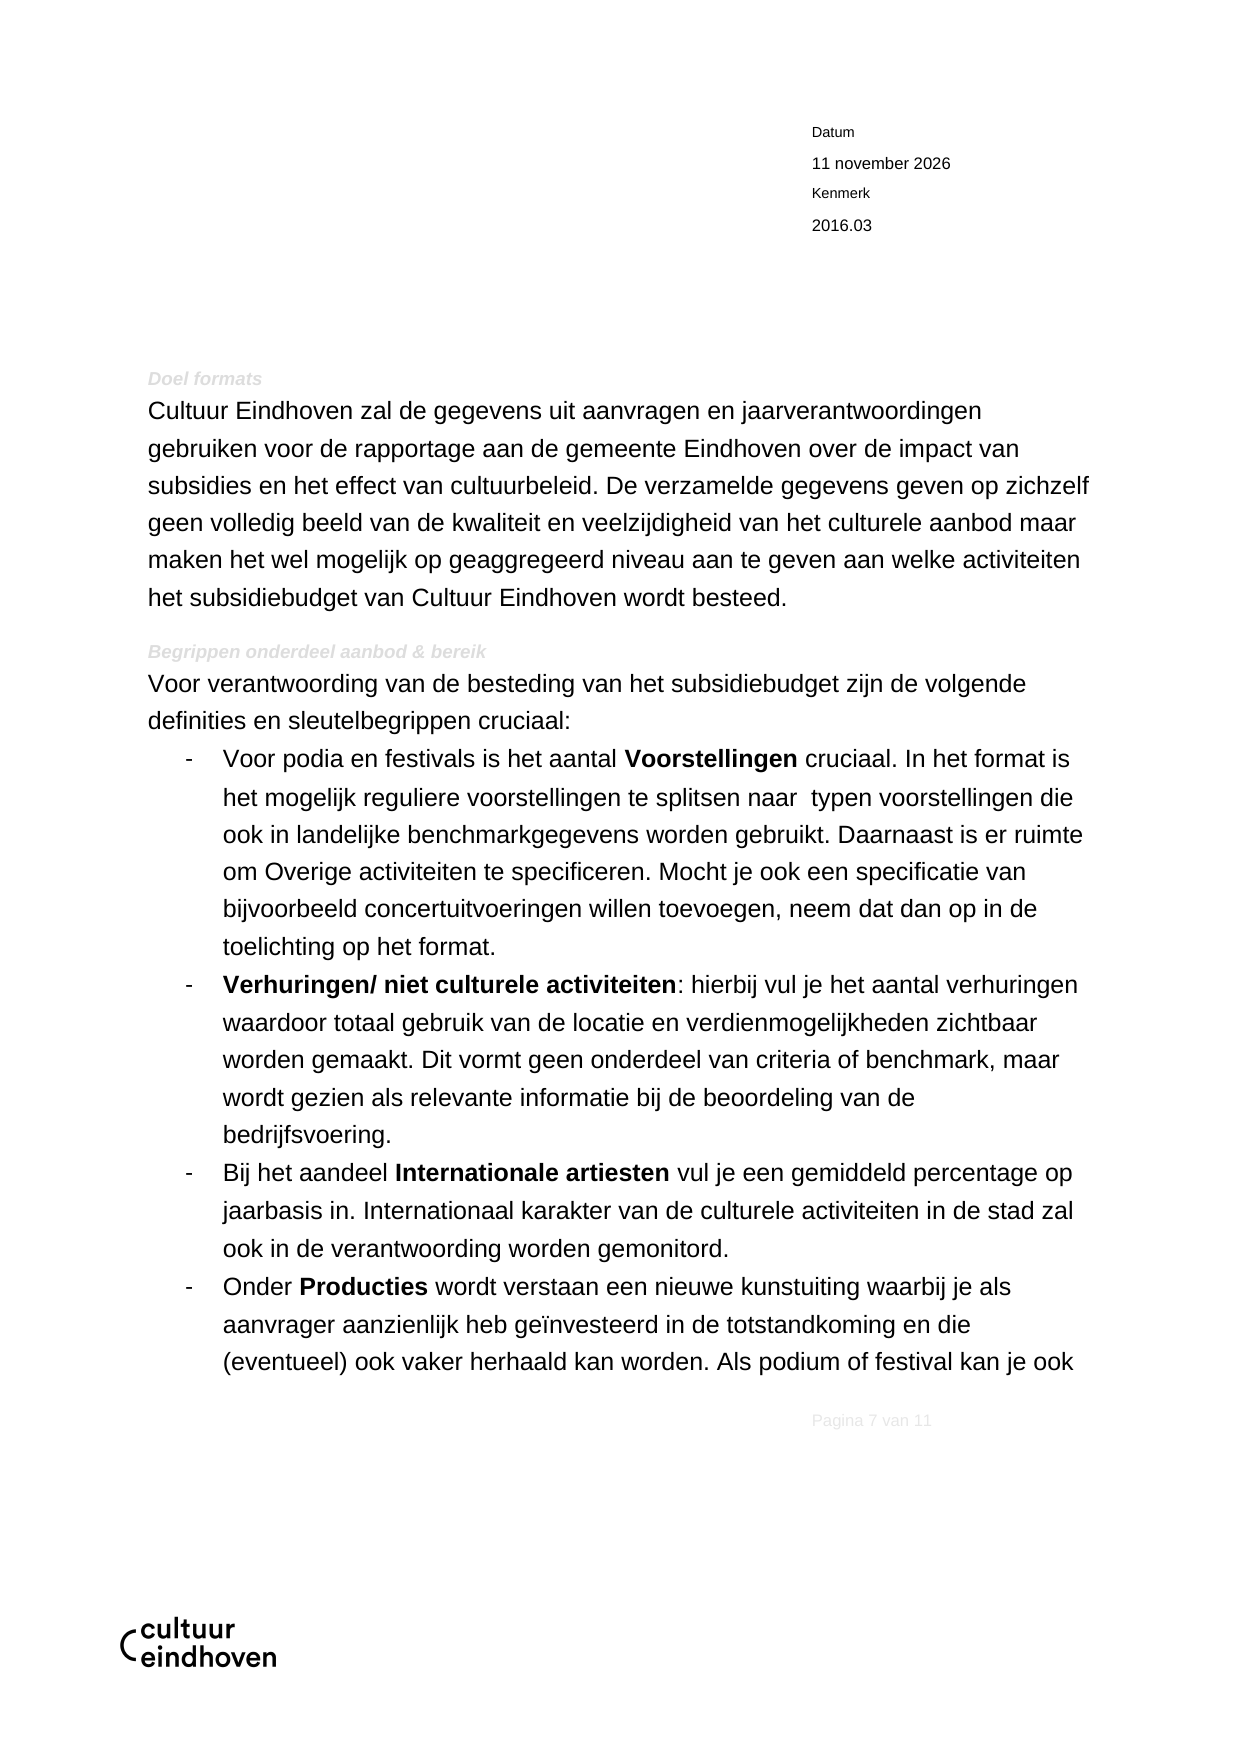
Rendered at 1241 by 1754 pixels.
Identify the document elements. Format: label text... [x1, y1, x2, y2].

subtitle Doel formats [148, 368, 1093, 390]
text Voor verantwoording van de besteding van het subsidiebudget zijn de volgende definities en sleutelbegrippen cruciaal: [148, 669, 1093, 735]
list Verhuringen/ niet culturele activiteiten: hierbij vul je het aantal verhuringen waardoor totaal gebruik van de locatie en verdienmogelijkheden zichtbaar worden gemaakt. Dit vormt geen onderdeel van criteria of benchmark, maar wordt gezien als relevante informatie bij de beoordeling van de bedrijfsvoering. [185, 969, 1093, 1149]
text Cultuur Eindhoven zal de gegevens uit aanvragen en jaarverantwoordingen gebruiken voor de rapportage aan de gemeente Eindhoven over de impact van subsidies en het effect van cultuurbeleid. De verzamelde gegevens geven op zichzelf geen volledig beeld van de kwaliteit en veelzijdigheid van het culturele aanbod maar maken het wel mogelijk op geaggregeerd niveau aan te geven aan welke activiteiten het subsidiebudget van Cultuur Eindhoven wordt besteed. [148, 396, 1093, 611]
picture [106, 1606, 290, 1681]
list Voor podia en festivals is het aantal Voorstellingen cruciaal. In het format is het mogelijk reguliere voorstellingen te splitsen naar typen voorstellingen die ook in landelijke benchmarkgegevens worden gebruikt. Daarnaast is er ruimte om Overige activiteiten te specificeren. Mocht je ook een specificatie van bijvoorbeeld concertuitvoeringen willen toevoegen, neem dat dan op in de toelichting op het format. [185, 743, 1093, 960]
list Bij het aandeel Internationale artiesten vul je een gemiddeld percentage op jaarbasis in. Internationaal karakter van de culturele activiteiten in de stad zal ook in de verantwoording worden gemonitord. [185, 1157, 1093, 1262]
subtitle Begrippen onderdeel aanbod & bereik [148, 641, 1093, 662]
